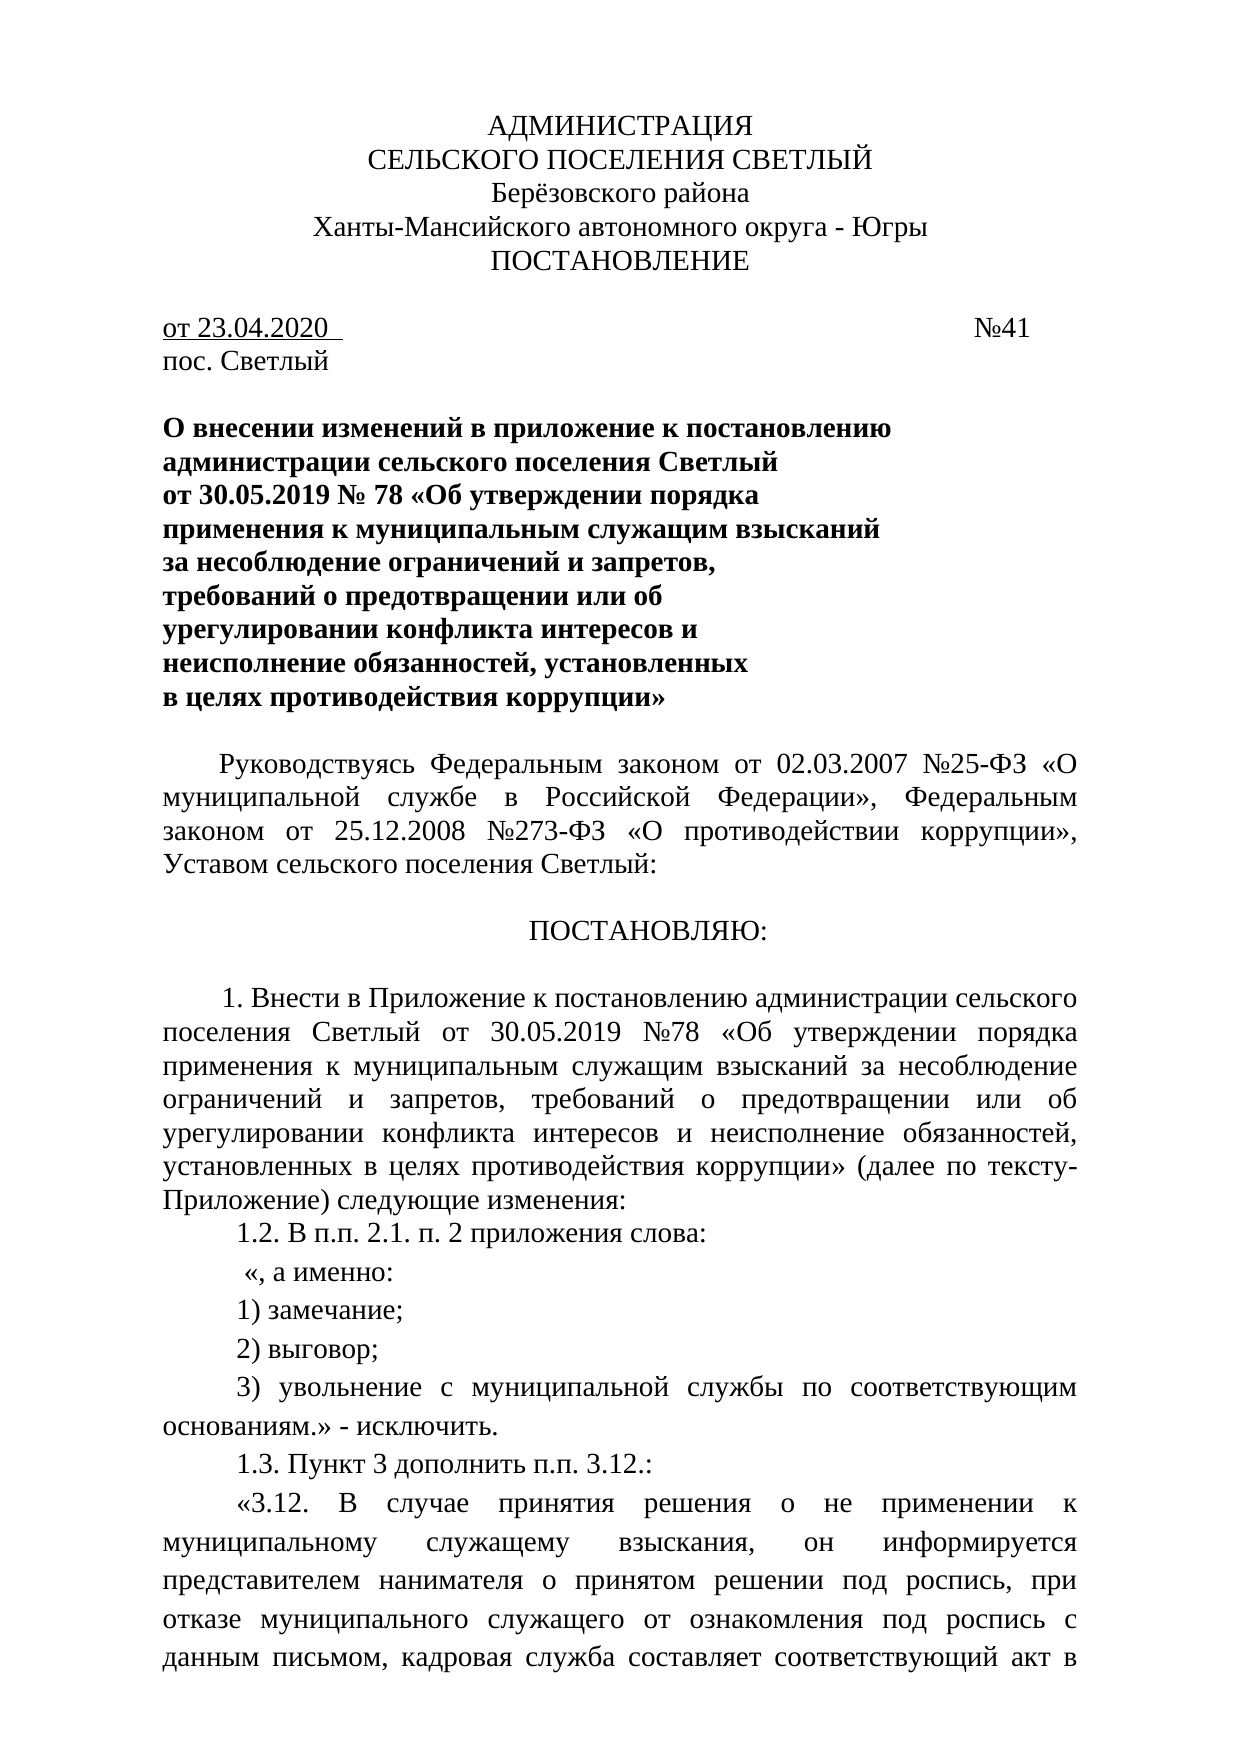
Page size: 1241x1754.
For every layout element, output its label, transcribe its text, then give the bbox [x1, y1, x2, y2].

text от 30.05.2019 № 78 «Об утверждении порядка [162, 477, 1078, 511]
text 1.3. Пункт 3 дополнить п.п. 3.12.: [162, 1447, 1078, 1480]
text урегулировании конфликта интересов и [162, 612, 1078, 645]
text неисполнение обязанностей, установленных [162, 645, 1078, 679]
text администрации сельского поселения Светлый [162, 444, 1078, 477]
text 1.2. В п.п. 2.1. п. 2 приложения слова: [162, 1215, 1078, 1249]
text Ханты-Мансийского автономного округа - Югры [162, 209, 1078, 243]
text в целях противодействия коррупции» [162, 679, 1078, 712]
text О внесении изменений в приложение к постановлению [162, 410, 1078, 444]
text СЕЛЬСКОГО ПОСЕЛЕНИЯ СВЕТЛЫЙ [162, 142, 1078, 176]
text Руководствуясь Федеральным законом от 02.03.2007 №25-ФЗ «О муниципальной службе в Российской Федерации», Федеральным законом от 25.12.2008 №273-ФЗ «О противодействии коррупции», Уставом сельского поселения Светлый: [162, 746, 1078, 880]
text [162, 1485, 1078, 1673]
text за несоблюдение ограничений и запретов, [162, 544, 1078, 578]
text 1) замечание; [162, 1292, 1078, 1326]
text АДМИНИСТРАЦИЯ [162, 108, 1078, 142]
text от 23.04.2020 №41 [162, 310, 1078, 343]
text требований о предотвращении или об [162, 578, 1078, 612]
text 1. Внести в Приложение к постановлению администрации сельского поселения Светлый от 30.05.2019 №78 «Об утверждении порядка применения к муниципальным служащим взысканий за несоблюдение ограничений и запретов, требований о предотвращении или об урегулировании конфликта интересов и неисполнение обязанностей, установленных в целях противодействия коррупции» (далее по тексту-Приложение) следующие изменения: [162, 981, 1078, 1215]
text «, а именно: [162, 1254, 1078, 1287]
text пос. Светлый [162, 343, 1078, 377]
text Берёзовского района [162, 176, 1078, 209]
text 2) выговор; [162, 1331, 1078, 1364]
text ПОСТАНОВЛЕНИЕ [162, 243, 1078, 276]
text 3) увольнение с муниципальной службы по соответствующим основаниям.» - исключить. [162, 1369, 1078, 1442]
text ПОСТАНОВЛЯЮ: [162, 913, 1078, 947]
text применения к муниципальным служащим взысканий [162, 511, 1078, 544]
